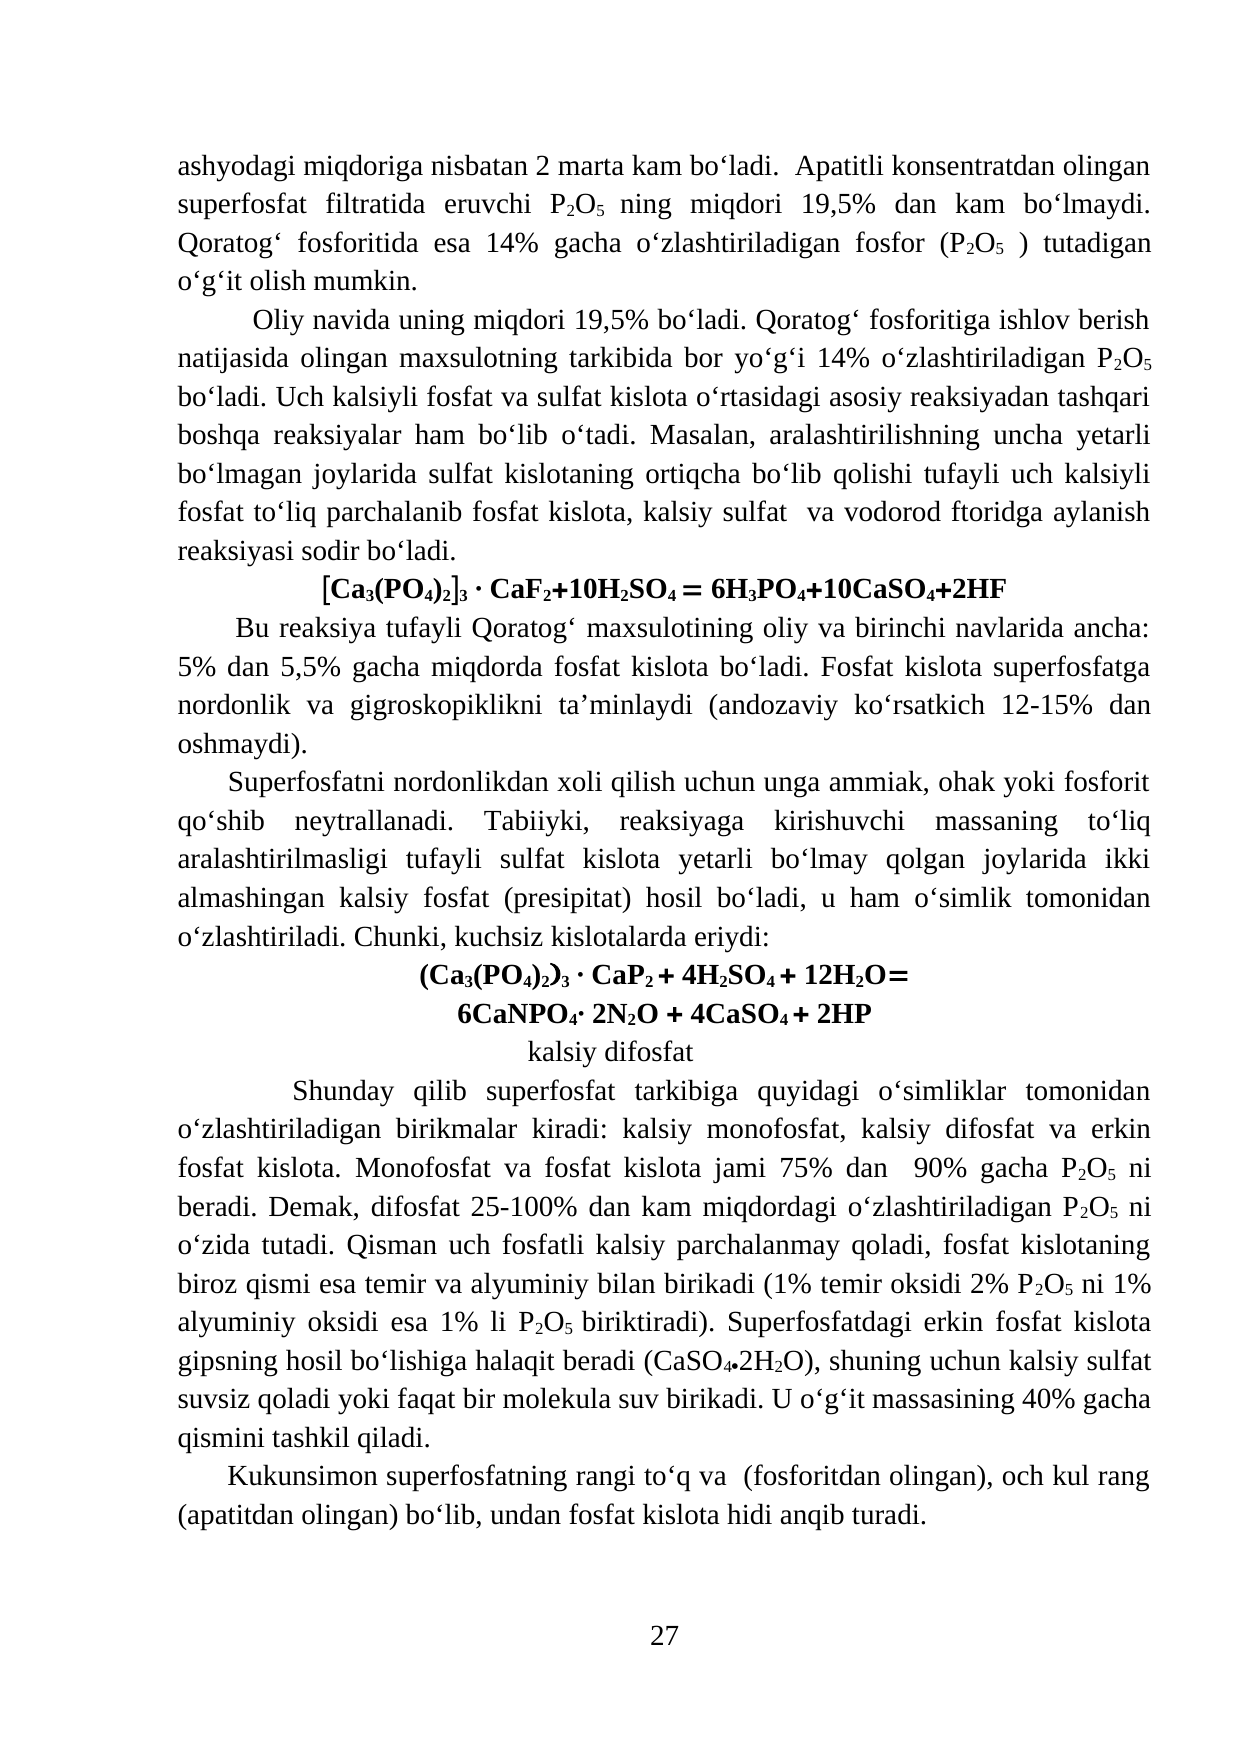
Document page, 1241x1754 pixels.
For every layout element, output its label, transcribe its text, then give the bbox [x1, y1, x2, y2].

text Bu reaksiya tufayli Qoratog‘ maxsulotining oliy va birinchi navlarida ancha: 5% dan 5,5% gacha miqdorda fosfat kislota bo‘ladi. Fosfat kislota superfosfatga nordonlik va gigroskopiklikni ta’minlaydi (andozaviy ko‘rsatkich 12-15% dan oshmaydi). [177, 610, 1152, 759]
text Shunday qilib superfosfat tarkibiga quyidagi o‘simliklar tomonidan o‘zlashtiriladigan birikmalar kiradi: kalsiy monofosfat, kalsiy difosfat va erkin fosfat kislota. Monofosfat va fosfat kislota jami 75% dan 90% gacha P2O5 ni beradi. Demak, difosfat 25-100% dan kam miqdordagi o‘zlashtiriladigan P2O5 ni o‘zida tutadi. Qisman uch fosfatli kalsiy parchalanmay qoladi, fosfat kislotaning biroz qismi esa temir va alyuminiy bilan birikadi (1% temir oksidi 2% P2O5 ni 1% alyuminiy oksidi esa 1% li P2O5 biriktiradi). Superfosfatdagi erkin fosfat kislota gipsning hosil bo‘lishiga halaqit beradi (CaSO42H2O), shuning uchun kalsiy sulfat suvsiz qoladi yoki faqat bir molekula suv birikadi. U o‘g‘it massasining 40% gacha qismini tashkil qiladi. [177, 1073, 1152, 1453]
text (Ca3(PO4)23 ∙ CaP2 4H2SO4 12H2O [177, 957, 1152, 991]
text ashyodagi miqdoriga nisbatan 2 marta kam bo‘ladi. Apatitli konsentratdan olingan superfosfat filtratida eruvchi P2O5 ning miqdori 19,5% dan kam bo‘lmaydi. Qoratog‘ fosforitida esa 14% gacha o‘zlashtiriladigan fosfor (P2O5 ) tutadigan o‘g‘it olish mumkin. [177, 148, 1152, 297]
text Kukunsimon superfosfatning rangi to‘q va (fosforitdan olingan), och kul rang (apatitdan olingan) bo‘lib, undan fosfat kislota hidi anqib turadi. [177, 1458, 1152, 1531]
text kalsiy difosfat [177, 1034, 1152, 1068]
text Ca3(PO4)23 ∙ CaF210H2SO4 6H3PO410CaSO42HF [177, 572, 1152, 605]
text 6CaNPO4∙ 2N2O 4CaSO4 2HP [177, 996, 1152, 1029]
text Oliy navida uning miqdori 19,5% bo‘ladi. Qoratog‘ fosforitiga ishlov berish natijasida olingan maxsulotning tarkibida bor yo‘g‘i 14% o‘zlashtiriladigan P2O5 bo‘ladi. Uch kalsiyli fosfat va sulfat kislota o‘rtasidagi asosiy reaksiyadan tashqari boshqa reaksiyalar ham bo‘lib o‘tadi. Masalan, aralashtirilishning uncha yetarli bo‘lmagan joylarida sulfat kislotaning ortiqcha bo‘lib qolishi tufayli uch kalsiyli fosfat to‘liq parchalanib fosfat kislota, kalsiy sulfat va vodorod ftoridga aylanish reaksiyasi sodir bo‘ladi. [177, 302, 1152, 567]
text Superfosfatni nordonlikdan xoli qilish uchun unga ammiak, ohak yoki fosforit qo‘shib neytrallanadi. Tabiiyki, reaksiyaga kirishuvchi massaning to‘liq aralashtirilmasligi tufayli sulfat kislota yetarli bo‘lmay qolgan joylarida ikki almashingan kalsiy fosfat (presipitat) hosil bo‘ladi, u ham o‘simlik tomonidan o‘zlashtiriladi. Chunki, kuchsiz kislotalarda eriydi: [177, 764, 1152, 952]
